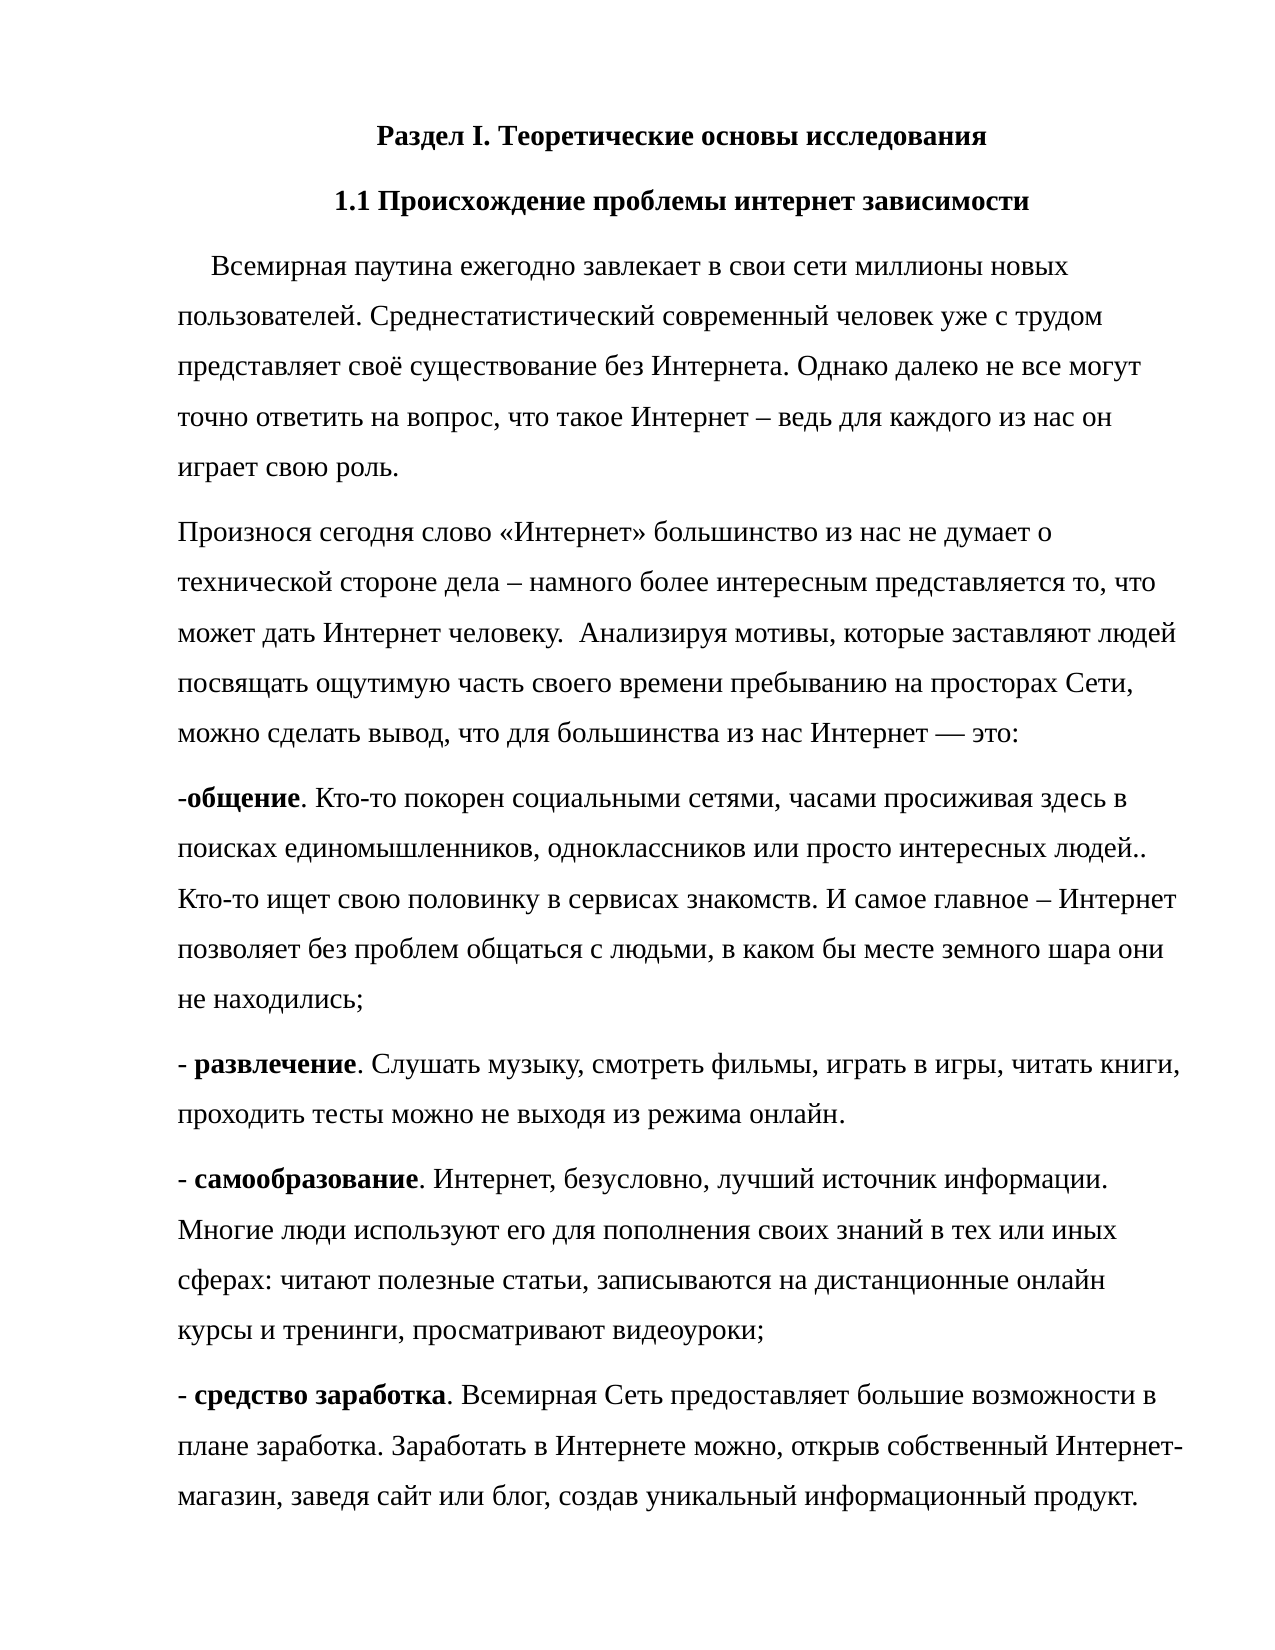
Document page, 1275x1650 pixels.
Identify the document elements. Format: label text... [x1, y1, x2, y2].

text - развлечение. Слушать музыку, смотреть фильмы, играть в игры, читать книги, проходить тесты можно не выходя из режима онлайн. [177, 1046, 1186, 1130]
text - средство заработка. Всемирная Сеть предоставляет большие возможности в плане заработка. Заработать в Интернете можно, открыв собственный Интернет-магазин, заведя сайт или блог, создав уникальный информационный продукт. [177, 1377, 1186, 1512]
text Всемирная паутина ежегодно завлекает в свои сети миллионы новых пользователей. Среднестатистический современный человек уже с трудом представляет своё существование без Интернета. Однако далеко не все могут точно ответить на вопрос, что такое Интернет – ведь для каждого из нас он играет свою роль. [177, 248, 1186, 483]
text Раздел I. Теоретические основы исследования [177, 118, 1186, 152]
text -общение. Кто-то покорен социальными сетями, часами просиживая здесь в поисках единомышленников, одноклассников или просто интересных людей.. Кто-то ищет свою половинку в сервисах знакомств. И самое главное – Интернет позволяет без проблем общаться с людьми, в каком бы месте земного шара они не находились; [177, 780, 1186, 1015]
text - самообразование. Интернет, безусловно, лучший источник информации. Многие люди используют его для пополнения своих знаний в тех или иных сферах: читают полезные статьи, записываются на дистанционные онлайн курсы и тренинги, просматривают видеоуроки; [177, 1162, 1186, 1346]
text 1.1 Происхождение проблемы интернет зависимости [177, 183, 1186, 217]
text Произнося сегодня слово «Интернет» большинство из нас не думает о технической стороне дела – намного более интересным представляется то, что может дать Интернет человеку. Анализируя мотивы, которые заставляют людей посвящать ощутимую часть своего времени пребыванию на просторах Сети, можно сделать вывод, что для большинства из нас Интернет — это: [177, 514, 1186, 749]
